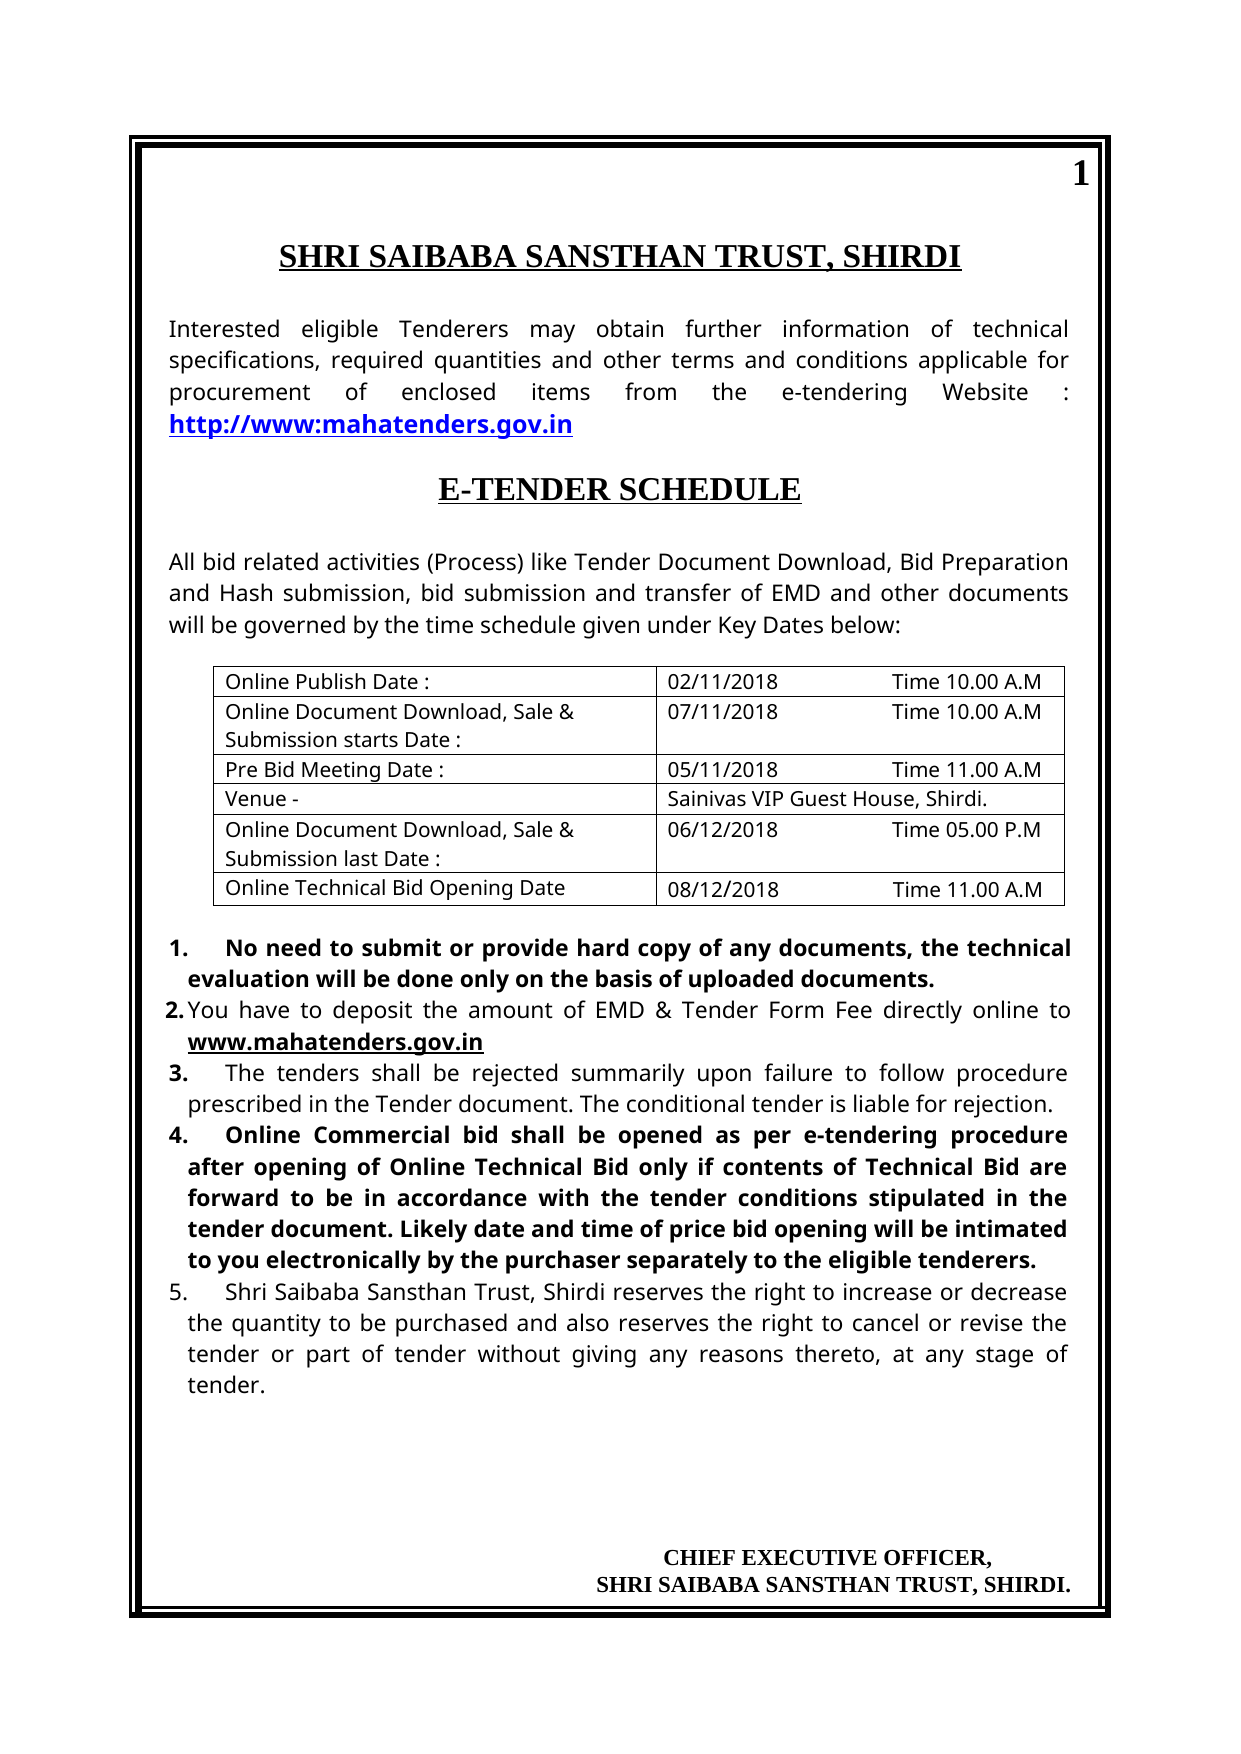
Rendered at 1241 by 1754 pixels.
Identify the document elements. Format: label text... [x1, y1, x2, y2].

table_cell Online Document Download, Sale & Submission starts Date : [214, 697, 656, 754]
text SHRI SAIBABA SANSTHAN TRUST, SHIRDI. [150, 1571, 1071, 1597]
list The tenders shall be rejected summarily upon failure to follow procedure prescribed in the Tender document. The conditional tender is liable for rejection. [169, 1057, 1069, 1119]
table_cell Pre Bid Meeting Date : [214, 755, 656, 783]
text 1 [150, 150, 1090, 193]
list Online Commercial bid shall be opened as per e-tendering procedure after opening of Online Technical Bid only if contents of Technical Bid are forward to be in accordance with the tender conditions stipulated in the tender document. Likely date and time of price bid opening will be intimated to you electronically by the purchaser separately to the eligible tenderers. [169, 1119, 1069, 1276]
table_cell 07/11/2018 Time 10.00 A.M [657, 697, 1064, 754]
list No need to submit or provide hard copy of any documents, the technical evaluation will be done only on the basis of uploaded documents. [169, 932, 1072, 994]
table_header 02/11/2018 Time 10.00 A.M [657, 667, 1064, 696]
table_cell Online Document Download, Sale & Submission last Date : [214, 815, 656, 872]
text All bid related activities (Process) like Tender Document Download, Bid Preparation and Hash submission, bid submission and transfer of EMD and other documents will be governed by the time schedule given under Key Dates below: [169, 546, 1070, 640]
list You have to deposit the amount of EMD & Tender Form Fee directly online to www.mahatenders.gov.in [165, 994, 1072, 1057]
table_cell 08/12/2018 Time 11.00 A.M [657, 873, 1064, 904]
table_cell 06/12/2018 Time 05.00 P.M [657, 815, 1064, 872]
table_cell 05/11/2018 Time 11.00 A.M [657, 755, 1064, 783]
list Shri Saibaba Sansthan Trust, Shirdi reserves the right to increase or decrease the quantity to be purchased and also reserves the right to cancel or revise the tender or part of tender without giving any reasons thereto, at any stage of tender. [169, 1276, 1069, 1401]
text Interested eligible Tenderers may obtain further information of technical specifications, required quantities and other terms and conditions applicable for procurement of enclosed items from the e-tendering Website : http://www:mahatenders.gov.in [169, 313, 1070, 441]
text SHRI SAIBABA SANSTHAN TRUST, SHIRDI [150, 236, 1090, 274]
text CHIEF EXECUTIVE OFFICER, [150, 1544, 1071, 1571]
table_cell Online Technical Bid Opening Date [214, 873, 656, 904]
table_header Online Publish Date : [214, 667, 656, 696]
table_cell Sainivas VIP Guest House, Shirdi. [657, 784, 1064, 814]
text E-TENDER SCHEDULE [150, 469, 1090, 508]
table_cell Venue - [214, 784, 656, 814]
